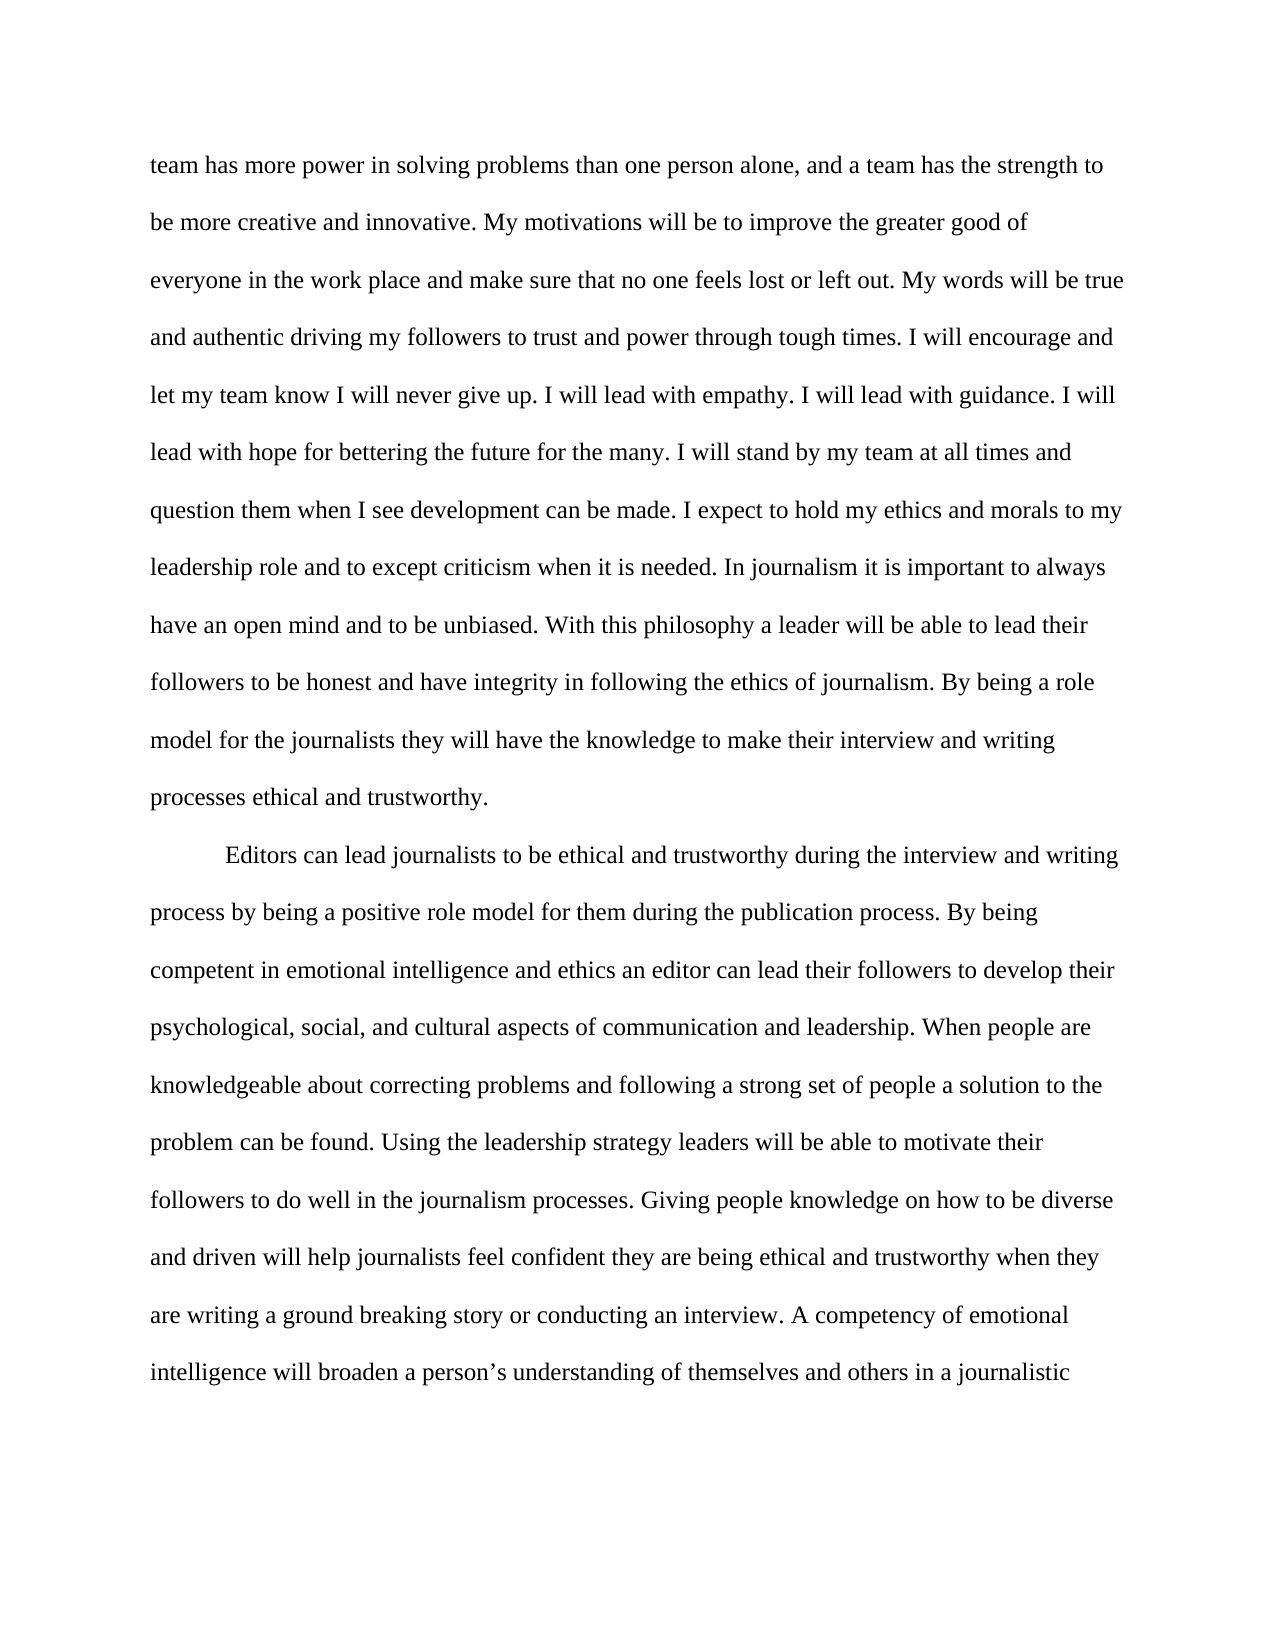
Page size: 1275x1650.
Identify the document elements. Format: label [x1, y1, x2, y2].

text [150, 840, 1125, 1386]
text [150, 150, 1125, 811]
